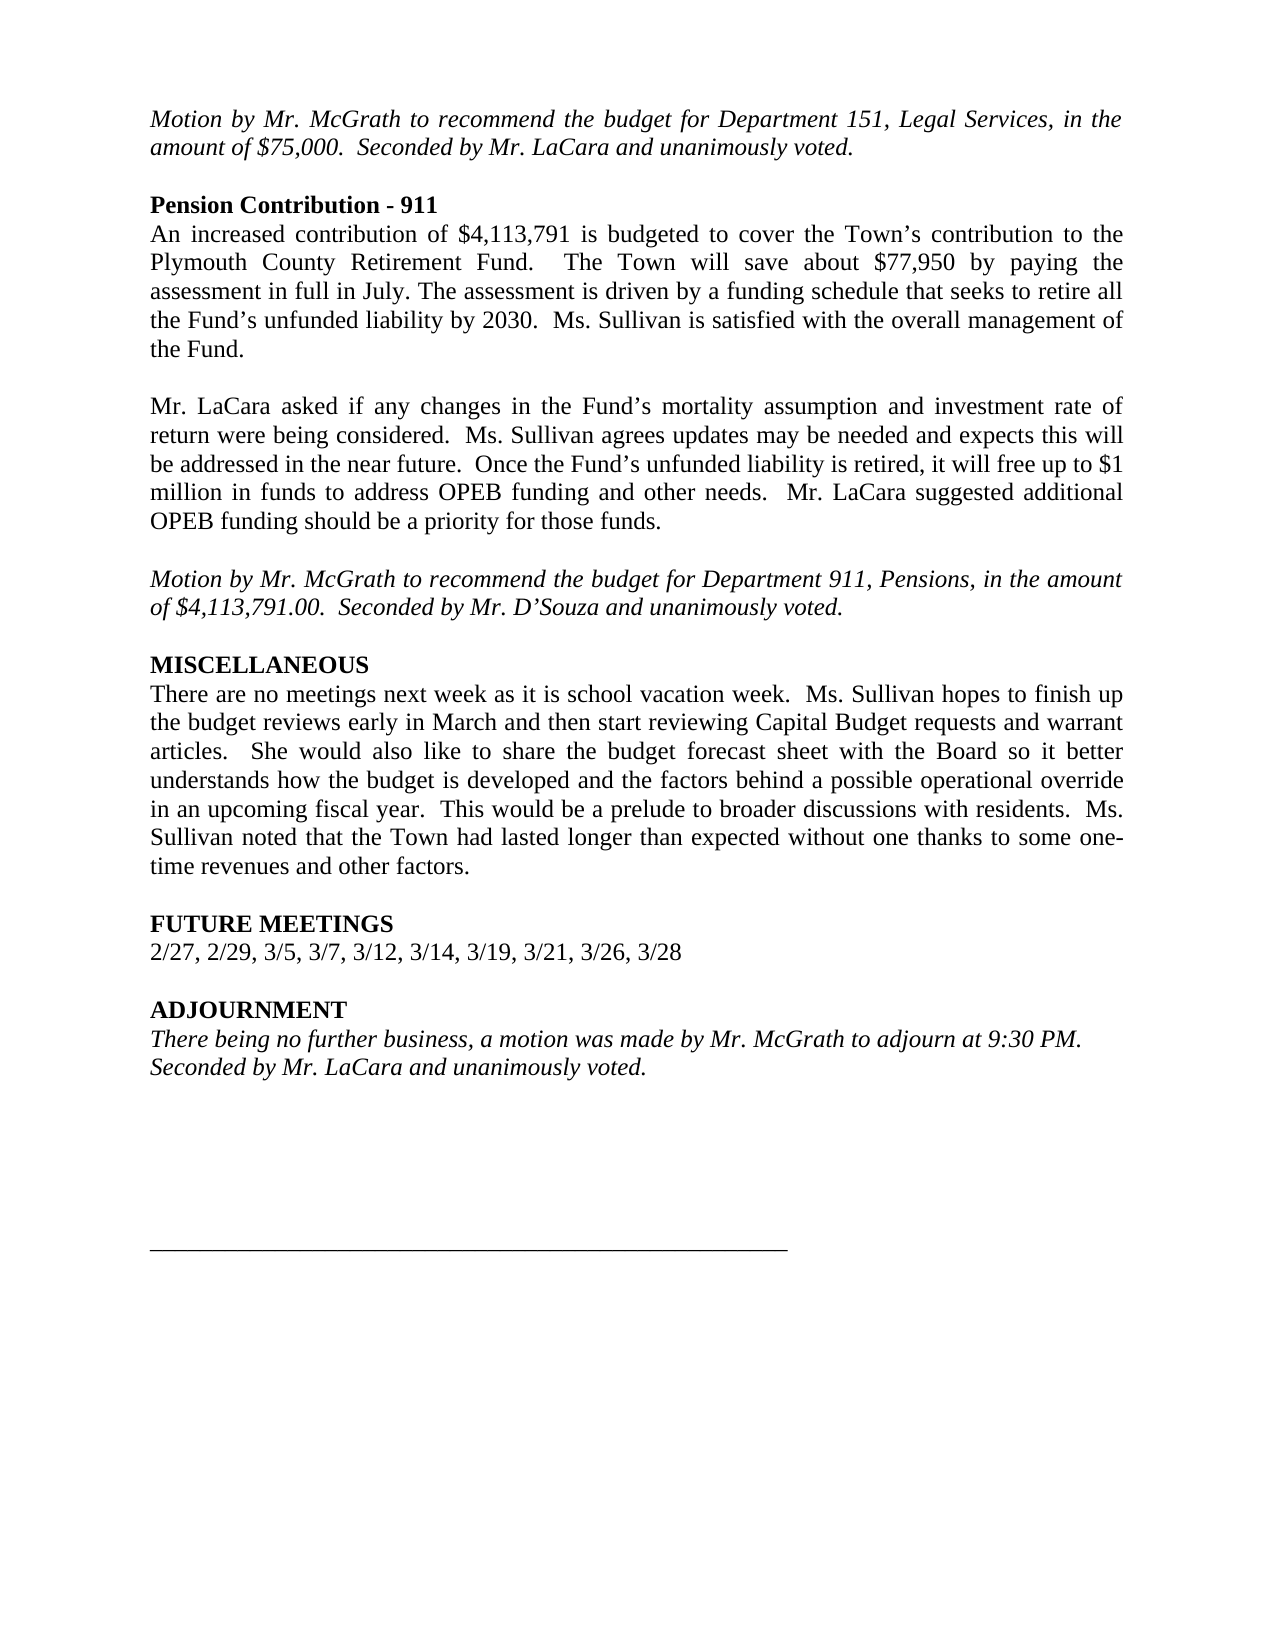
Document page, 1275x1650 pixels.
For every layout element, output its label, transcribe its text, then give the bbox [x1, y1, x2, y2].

text Mr. LaCara asked if any changes in the Fund’s mortality assumption and investment rate of return were being considered. Ms. Sullivan agrees updates may be needed and expects this will be addressed in the near future. Once the Fund’s unfunded liability is retired, it will free up to $1 million in funds to address OPEB funding and other needs. Mr. LaCara suggested additional OPEB funding should be a priority for those funds. [150, 391, 1125, 535]
text ___________________________________________________ [150, 1225, 1125, 1254]
text There are no meetings next week as it is school vacation week. Ms. Sullivan hopes to finish up the budget reviews early in March and then start reviewing Capital Budget requests and warrant articles. She would also like to share the budget forecast sheet with the Board so it better understands how the budget is developed and the factors behind a possible operational override in an upcoming fiscal year. This would be a prelude to broader discussions with residents. Ms. Sullivan noted that the Town had lasted longer than expected without one thanks to some one-time revenues and other factors. [150, 679, 1125, 880]
text MISCELLANEOUS [150, 650, 1125, 679]
text An increased contribution of $4,113,791 is budgeted to cover the Town’s contribution to the Plymouth County Retirement Fund. The Town will save about $77,950 by paying the assessment in full in July. The assessment is driven by a funding schedule that seeks to retire all the Fund’s unfunded liability by 2030. Ms. Sullivan is satisfied with the overall management of the Fund. [150, 219, 1125, 362]
text Motion by Mr. McGrath to recommend the budget for Department 911, Pensions, in the amount of $4,113,791.00. Seconded by Mr. D’Souza and unanimously voted. [150, 564, 1125, 621]
text FUTURE MEETINGS [150, 909, 1125, 937]
text There being no further business, a motion was made by Mr. McGrath to adjourn at 9:30 PM. Seconded by Mr. LaCara and unanimously voted. [150, 1024, 1125, 1081]
text ADJOURNMENT [150, 995, 1125, 1024]
text 2/27, 2/29, 3/5, 3/7, 3/12, 3/14, 3/19, 3/21, 3/26, 3/28 [150, 937, 1125, 966]
text Pension Contribution - 911 [150, 190, 1125, 219]
text Motion by Mr. McGrath to recommend the budget for Department 151, Legal Services, in the amount of $75,000. Seconded by Mr. LaCara and unanimously voted. [150, 104, 1125, 161]
